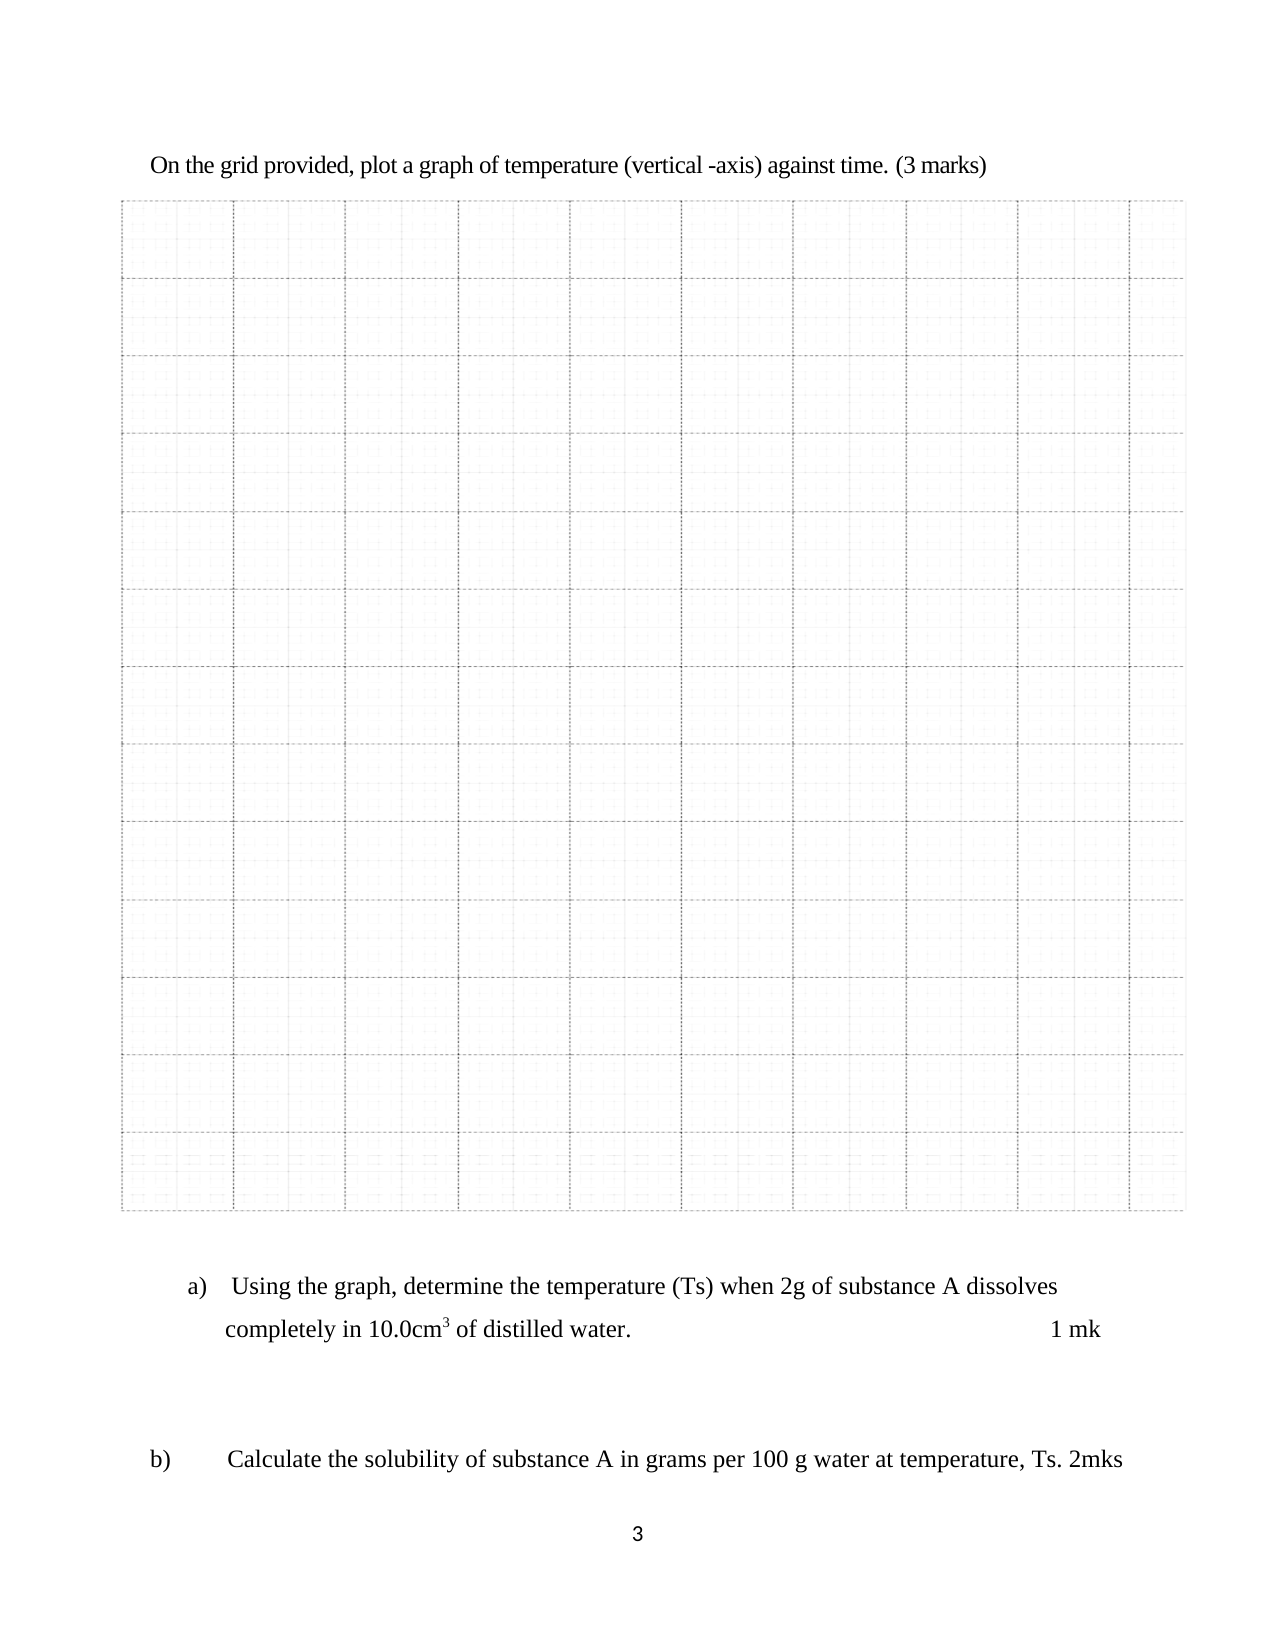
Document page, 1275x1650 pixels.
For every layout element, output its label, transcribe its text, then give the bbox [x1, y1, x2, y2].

text b) Calculate the solubility of substance A in grams per 100 g water at temperature, Ts. 2mks [150, 1444, 1125, 1472]
text On the grid provided, plot a graph of temperature (vertical -axis) against time. (3 marks) [150, 150, 1125, 179]
list Using the graph, determine the temperature (Ts) when 2g of substance A dissolves completely in 10.0cm3 of distilled water. 1 mk [187, 1271, 1125, 1343]
